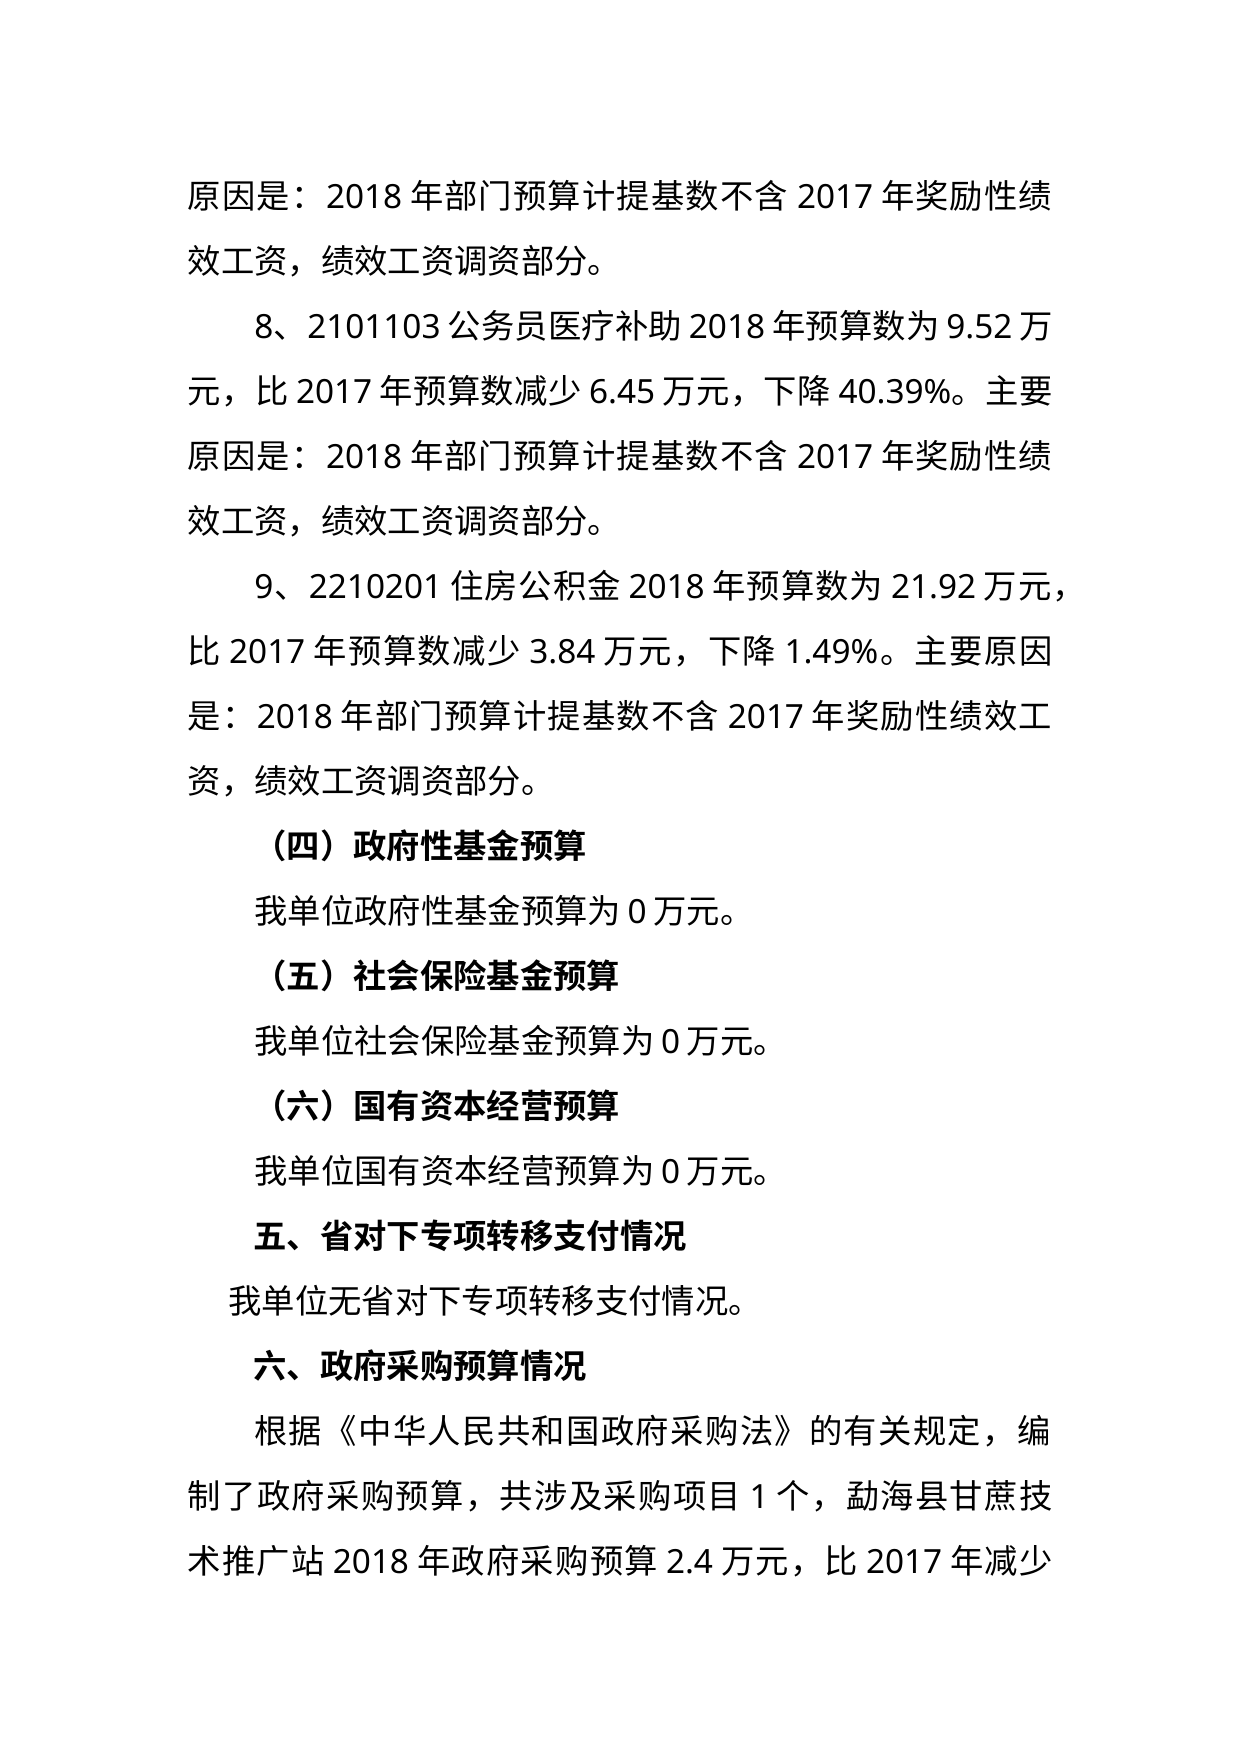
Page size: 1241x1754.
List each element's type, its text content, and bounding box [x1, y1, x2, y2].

text （六）国有资本经营预算 [187, 1072, 1053, 1137]
text （四）政府性基金预算 [187, 812, 1053, 877]
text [187, 162, 1053, 292]
text 我单位无省对下专项转移支付情况。 [187, 1267, 1053, 1332]
text （五）社会保险基金预算 [187, 942, 1053, 1007]
text 六、政府采购预算情况 [187, 1332, 1053, 1397]
text 9、2210201住房公积金2018年预算数为21.92万元，比2017年预算数减少3.84万元，下降1.49%。主要原因是：2018年部门预算计提基数不含2017年奖励性绩效工资，绩效工资调资部分。 [187, 552, 1053, 812]
text 我单位社会保险基金预算为0万元。 [187, 1007, 1053, 1072]
text 我单位国有资本经营预算为0万元。 [187, 1137, 1053, 1202]
text 8、2101103公务员医疗补助2018年预算数为9.52万元，比2017年预算数减少6.45万元，下降40.39%。主要原因是：2018年部门预算计提基数不含2017年奖励性绩效工资，绩效工资调资部分。 [187, 292, 1053, 552]
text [187, 1397, 1053, 1592]
text 我单位政府性基金预算为0万元。 [187, 877, 1053, 942]
text 五、省对下专项转移支付情况 [187, 1202, 1053, 1267]
